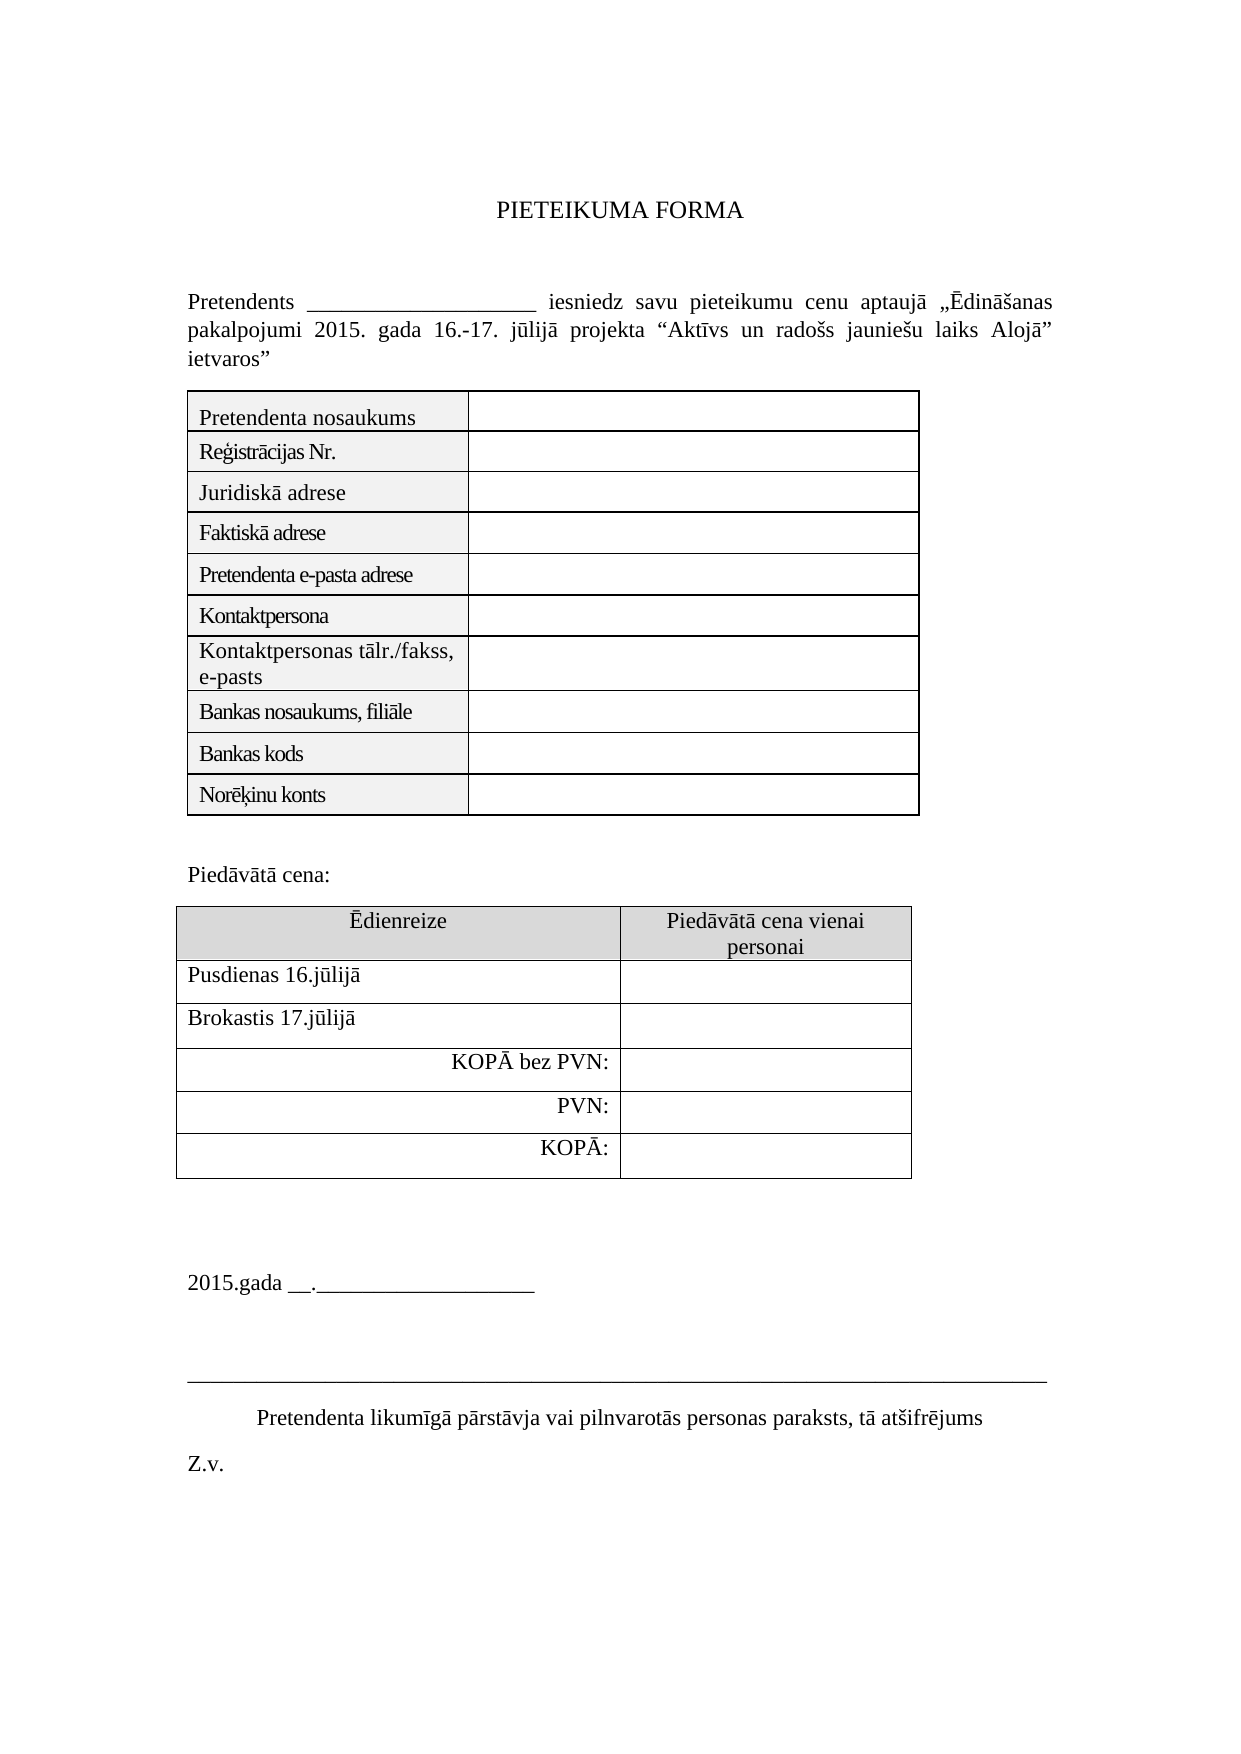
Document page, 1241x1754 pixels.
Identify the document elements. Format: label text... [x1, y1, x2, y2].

table_cell KOPĀ: [177, 1134, 620, 1178]
text Piedāvātā cena: [187, 861, 1053, 887]
table_cell [621, 1049, 911, 1091]
table_header Pretendenta nosaukums [188, 392, 468, 430]
table_cell [469, 637, 918, 689]
table_header Piedāvātā cena vienai personai [621, 907, 911, 959]
table_cell Kontaktpersonas tālr./fakss, e-pasts [188, 637, 468, 689]
table_cell [621, 961, 911, 1003]
table_cell Norēķinu konts [188, 775, 468, 814]
table_cell [469, 596, 918, 635]
table_cell Bankas nosaukums, filiāle [188, 691, 468, 731]
table_cell KOPĀ bez PVN: [177, 1049, 620, 1091]
table_cell [621, 1004, 911, 1047]
table_cell [469, 554, 918, 594]
table_cell Juridiskā adrese [188, 472, 468, 511]
table_cell Pretendenta e-pasta adrese [188, 554, 468, 594]
table_cell Brokastis 17.jūlijā [177, 1004, 620, 1047]
text Pretendenta likumīgā pārstāvja vai pilnvarotās personas paraksts, tā atšifrējums [187, 1404, 1053, 1431]
table_cell [469, 691, 918, 731]
table_cell Reģistrācijas Nr. [188, 432, 468, 471]
text ___________________________________________________________________________ [187, 1359, 1053, 1386]
table_cell Faktiskā adrese [188, 513, 468, 552]
table_cell Pusdienas 16.jūlijā [177, 961, 620, 1003]
text PIETEIKUMA FORMA [187, 195, 1053, 224]
text Pretendents ____________________ iesniedz savu pieteikumu cenu aptaujā „Ēdināšanas pakalpojumi 2015. gada 16.-17. jūlijā projekta “Aktīvs un radošs jauniešu laiks Alojā” ietvaros” [187, 288, 1053, 371]
table_header [469, 392, 918, 430]
table_cell [469, 775, 918, 814]
table_cell [469, 432, 918, 471]
table_cell Bankas kods [188, 733, 468, 773]
table_cell PVN: [177, 1092, 620, 1133]
table_cell [469, 513, 918, 552]
text 2015.gada __.___________________ [187, 1269, 1053, 1296]
table_cell [621, 1134, 911, 1178]
table_cell [469, 733, 918, 773]
text Z.v. [187, 1449, 1053, 1476]
table_cell Kontaktpersona [188, 596, 468, 635]
table_cell [469, 472, 918, 511]
table_cell [621, 1092, 911, 1133]
table_header Ēdienreize [177, 907, 620, 959]
